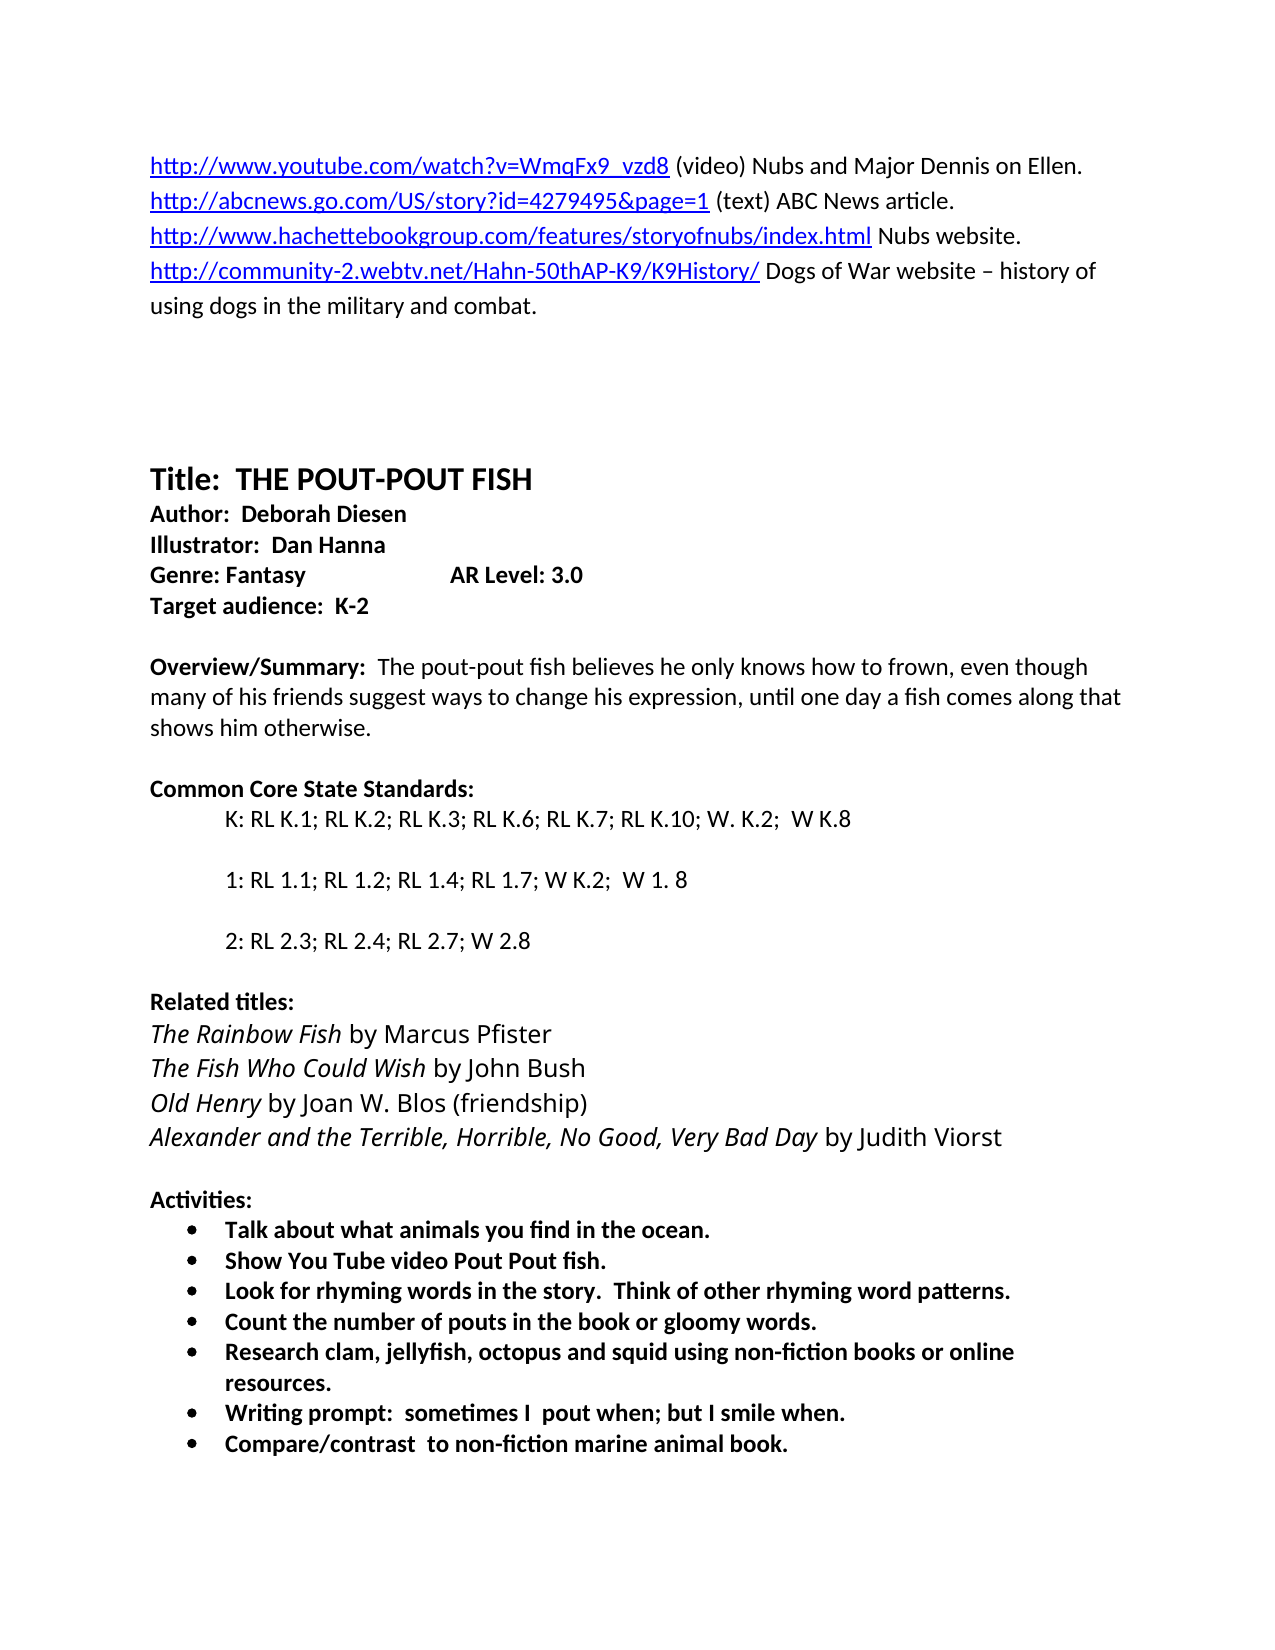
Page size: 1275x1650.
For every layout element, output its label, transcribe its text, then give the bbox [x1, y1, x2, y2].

list Talk about what animals you find in the ocean. [187, 1214, 1125, 1245]
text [150, 150, 1125, 321]
list Show You Tube video Pout Pout fish. [187, 1245, 1125, 1275]
list Research clam, jellyfish, octopus and squid using non-fiction books or online resources. [187, 1336, 1125, 1397]
text Activities: [150, 1184, 1125, 1214]
text Alexander and the Terrible, Horrible, No Good, Very Bad Day by Judith Viorst [150, 1119, 1125, 1153]
text Common Core State Standards: [150, 773, 1125, 803]
text Genre: Fantasy AR Level: 3.0 [150, 559, 1125, 590]
text K: RL K.1; RL K.2; RL K.3; RL K.6; RL K.7; RL K.10; W. K.2; W K.8 [150, 803, 1125, 834]
list Writing prompt: sometimes I pout when; but I smile when. [187, 1397, 1125, 1428]
text 1: RL 1.1; RL 1.2; RL 1.4; RL 1.7; W K.2; W 1. 8 [150, 864, 1125, 895]
list Compare/contrast to non-fiction marine animal book. [187, 1428, 1125, 1458]
text Overview/Summary: The pout-pout fish believes he only knows how to frown, even though many of his friends suggest ways to change his expression, until one day a fish comes along that shows him otherwise. [150, 651, 1125, 742]
text Illustrator: Dan Hanna [150, 529, 1125, 559]
list Look for rhyming words in the story. Think of other rhyming word patterns. [187, 1275, 1125, 1306]
text The Fish Who Could Wish by John Bush [150, 1051, 1125, 1085]
text Author: Deborah Diesen [150, 498, 1125, 529]
text Related titles: [150, 987, 1125, 1017]
text Target audience: K-2 [150, 590, 1125, 620]
text 2: RL 2.3; RL 2.4; RL 2.7; W 2.8 [150, 926, 1125, 956]
text Title: THE POUT-POUT FISH [150, 457, 1125, 498]
text The Rainbow Fish by Marcus Pfister [150, 1017, 1125, 1051]
text Old Henry by Joan W. Blos (friendship) [150, 1085, 1125, 1119]
list Count the number of pouts in the book or gloomy words. [187, 1306, 1125, 1336]
